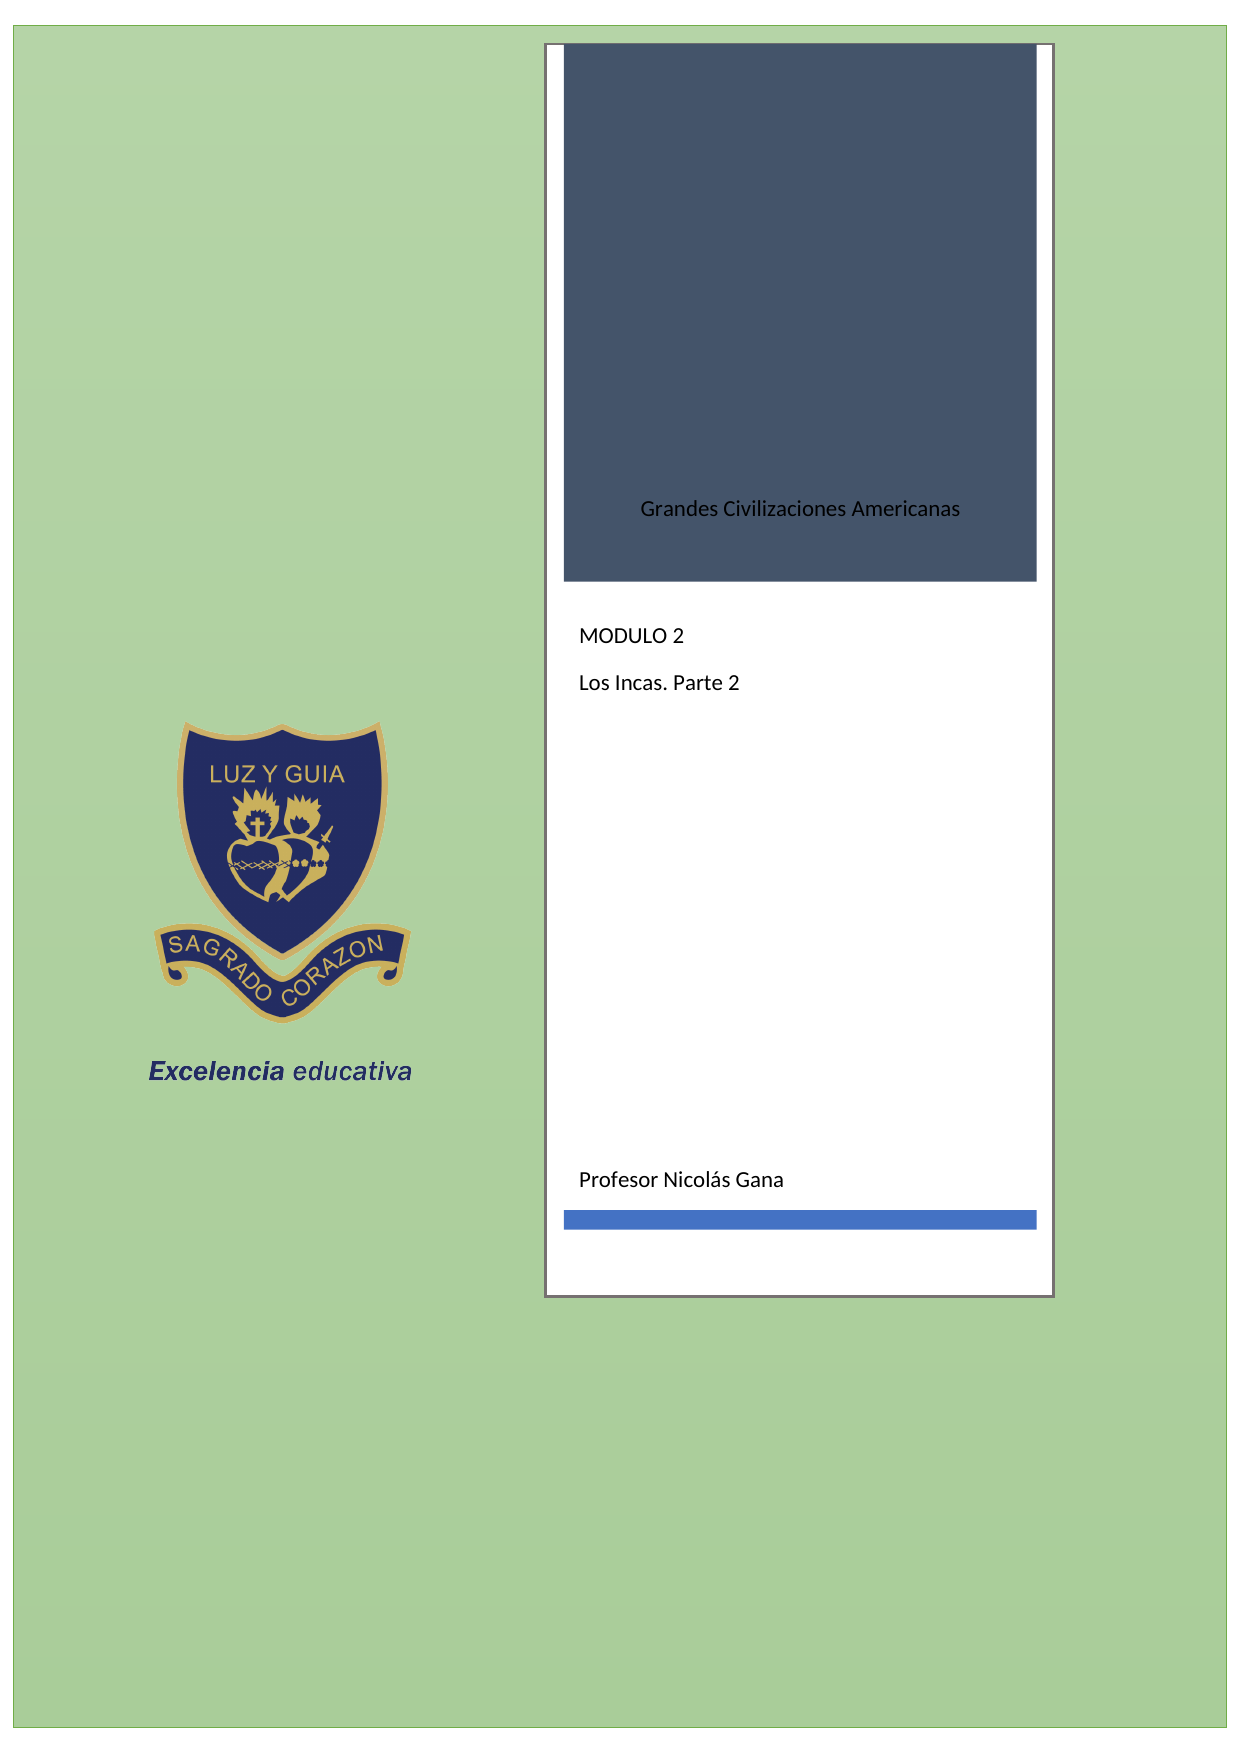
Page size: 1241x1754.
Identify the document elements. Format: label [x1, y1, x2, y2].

picture [58, 567, 497, 1187]
